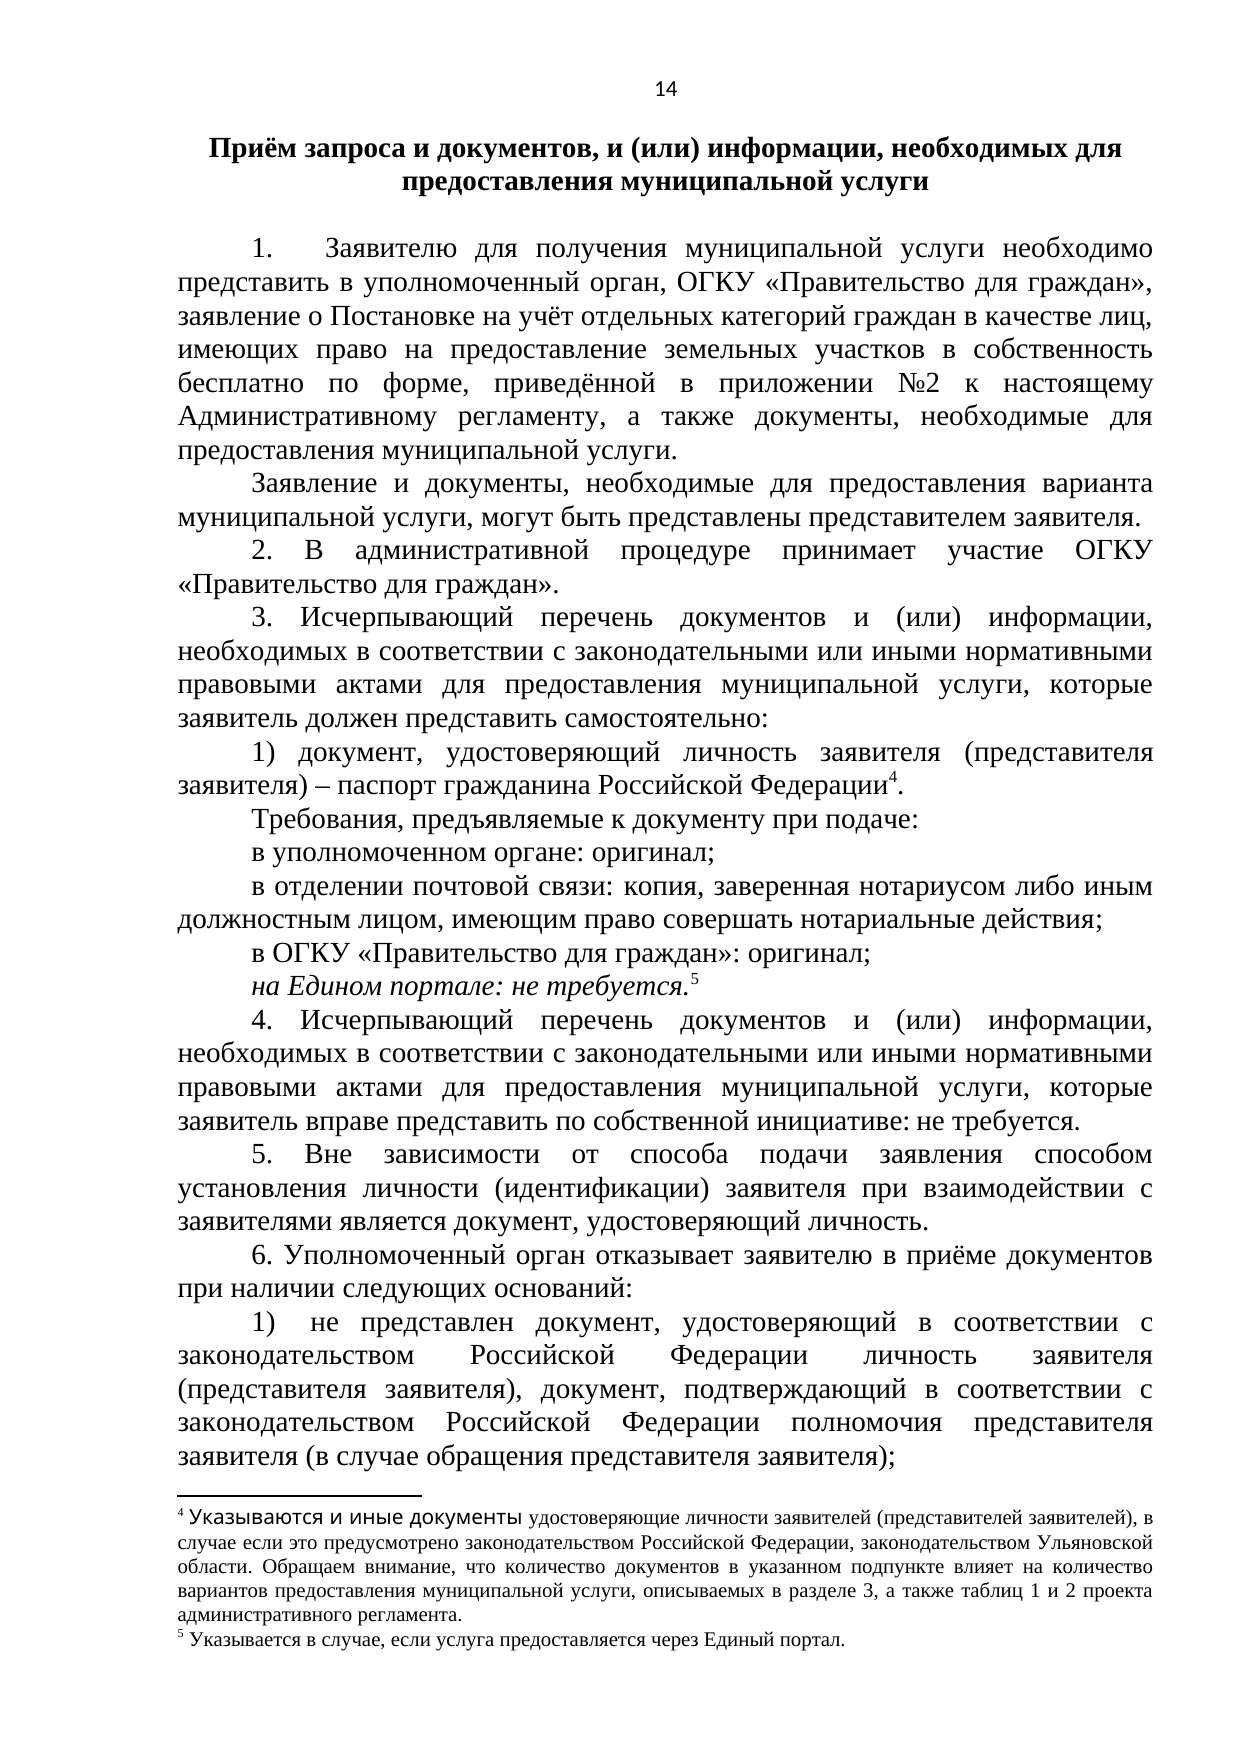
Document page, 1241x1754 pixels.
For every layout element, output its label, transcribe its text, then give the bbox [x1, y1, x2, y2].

text Заявление и документы, необходимые для предоставления варианта муниципальной услуги, могут быть представлены представителем заявителя. [177, 465, 1154, 532]
text в уполномоченном органе: оригинал; [177, 834, 1154, 868]
text в ОГКУ «Правительство для граждан»: оригинал; [177, 935, 1154, 968]
text 2. В административной процедуре принимает участие ОГКУ «Правительство для граждан». [177, 532, 1154, 599]
text 1) документ, удостоверяющий личность заявителя (представителя заявителя) – паспорт гражданина Российской Федерации. [177, 734, 1154, 801]
text 3. Исчерпывающий перечень документов и (или) информации, необходимых в соответствии с законодательными или иными нормативными правовыми актами для предоставления муниципальной услуги, которые заявитель должен представить самостоятельно: [177, 599, 1154, 734]
text 5. Вне зависимости от способа подачи заявления способом установления личности (идентификации) заявителя при взаимодействии с заявителями является документ, удостоверяющий личность. [177, 1136, 1154, 1237]
text 4. Исчерпывающий перечень документов и (или) информации, необходимых в соответствии с законодательными или иными нормативными правовыми актами для предоставления муниципальной услуги, которые заявитель вправе представить по собственной инициативе: не требуется. [177, 1002, 1154, 1136]
text в отделении почтовой связи: копия, заверенная нотариусом либо иным должностным лицом, имеющим право совершать нотариальные действия; [177, 868, 1154, 935]
text Приём запроса и документов, и (или) информации, необходимых для предоставления муниципальной услуги [177, 130, 1154, 197]
list Заявителю для получения муниципальной услуги необходимо представить в уполномоченный орган, ОГКУ «Правительство для граждан», заявление о Постановке на учёт отдельных категорий граждан в качестве лиц, имеющих право на предоставление земельных участков в собственность бесплатно по форме, приведённой в приложении №2 к настоящему Административному регламенту, а также документы, необходимые для предоставления муниципальной услуги. [177, 231, 1154, 465]
text на Едином портале: не требуется. [177, 968, 1154, 1002]
text Требования, предъявляемые к документу при подаче: [177, 801, 1154, 834]
text 1) не представлен документ, удостоверяющий в соответствии с законодательством Российской Федерации личность заявителя (представителя заявителя), документ, подтверждающий в соответствии с законодательством Российской Федерации полномочия представителя заявителя (в случае обращения представителя заявителя); [177, 1304, 1154, 1472]
text 6. Уполномоченный орган отказывает заявителю в приёме документов при наличии следующих оснований: [177, 1237, 1154, 1304]
